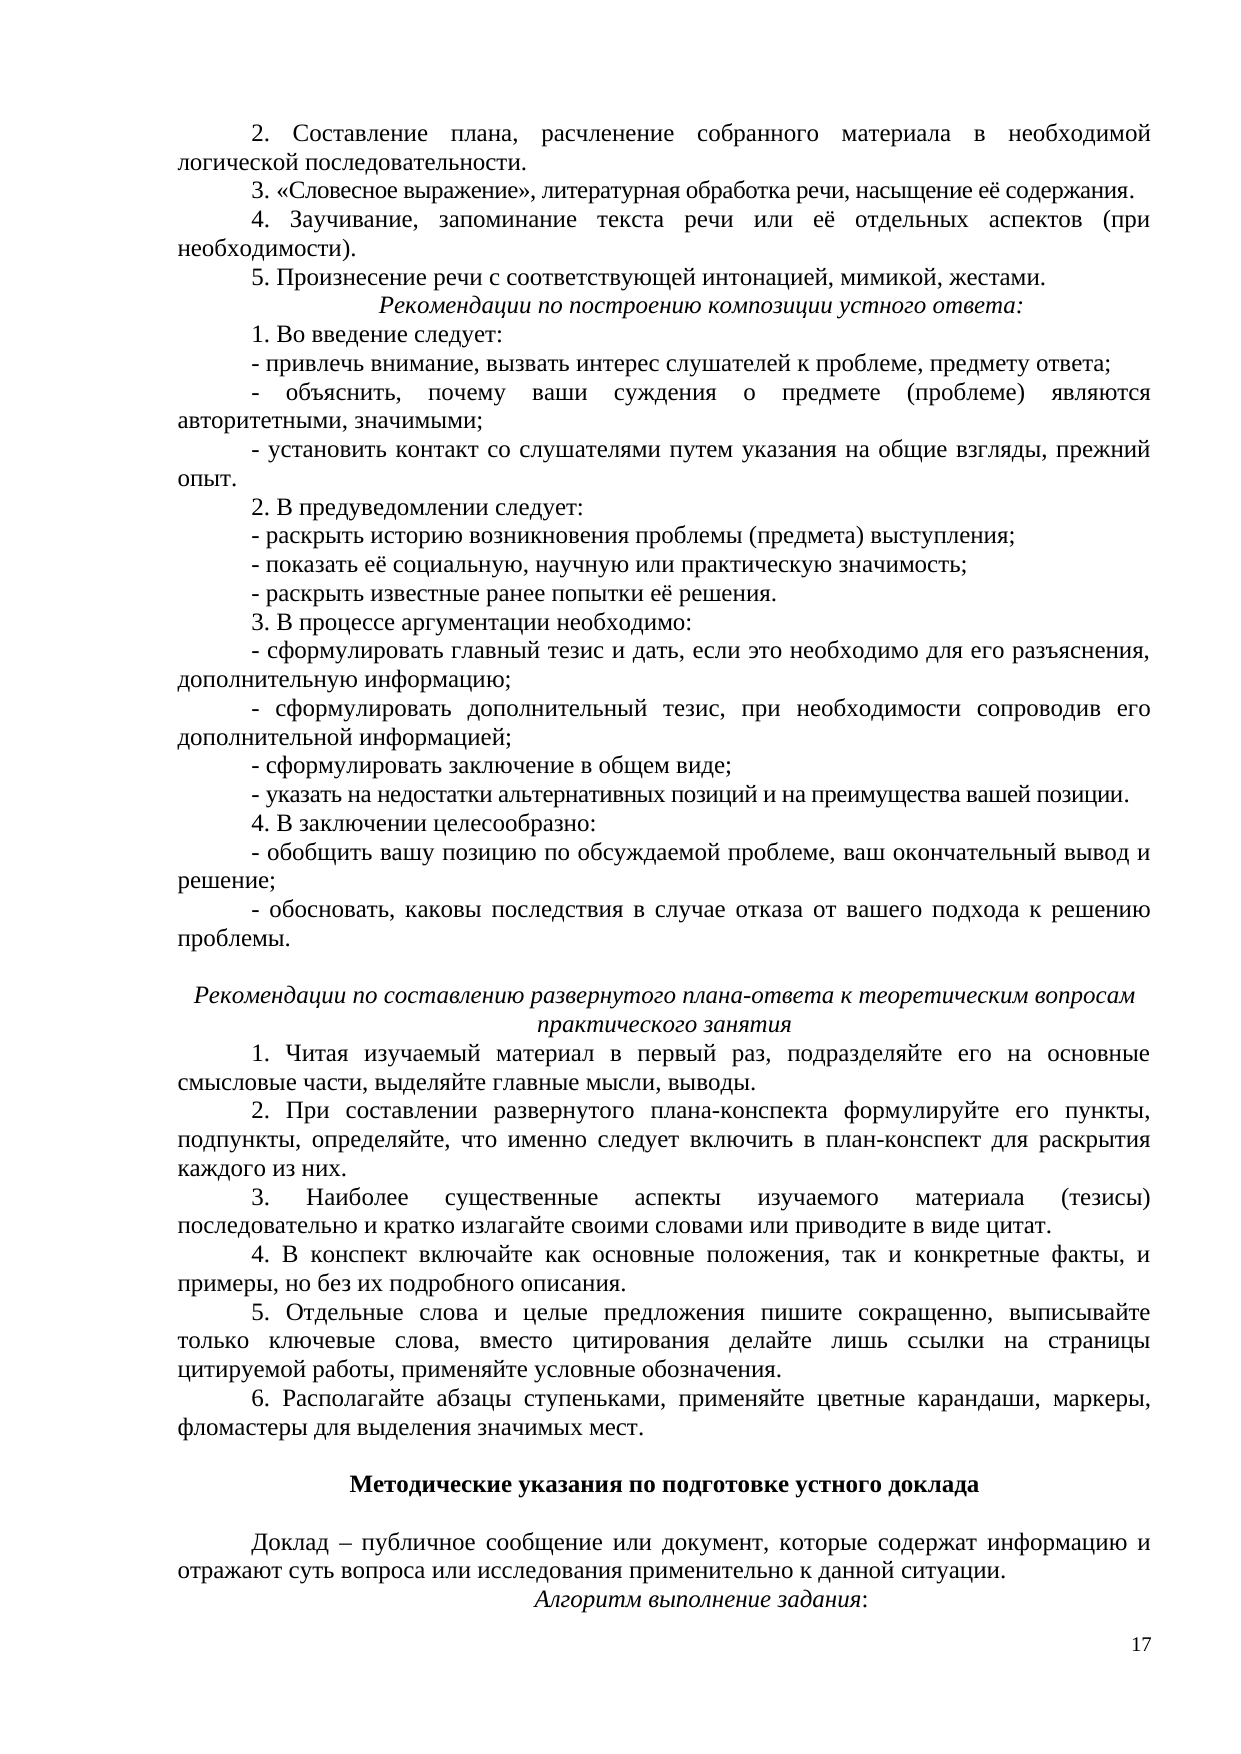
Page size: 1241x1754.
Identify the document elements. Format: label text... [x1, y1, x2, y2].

text 4. Заучивание, запоминание текста речи или её отдельных аспектов (при необходимости). [177, 204, 1152, 262]
text Рекомендации по построению композиции устного ответа: [177, 291, 1152, 319]
text - обосновать, каковы последствия в случае отказа от вашего подхода к решению проблемы. [177, 894, 1152, 952]
text - раскрыть известные ранее попытки её решения. [177, 578, 1152, 607]
text - сформулировать дополнительный тезис, при необходимости сопроводив его дополнительной информацией; [177, 693, 1152, 751]
text Алгоритм выполнение задания: [177, 1584, 1152, 1613]
text 4. В заключении целесообразно: [177, 808, 1152, 837]
text Доклад – публичное сообщение или документ, которые содержат информацию и отражают суть вопроса или исследования применительно к данной ситуации. [177, 1527, 1152, 1584]
text Методические указания по подготовке устного доклада [177, 1469, 1152, 1498]
text 1. Во введение следует: [177, 319, 1152, 348]
text - раскрыть историю возникновения проблемы (предмета) выступления; [177, 521, 1152, 549]
text 2. При составлении развернутого плана-конспекта формулируйте его пункты, подпункты, определяйте, что именно следует включить в план-конспект для раскрытия каждого из них. [177, 1096, 1152, 1182]
text - обобщить вашу позицию по обсуждаемой проблеме, ваш окончательный вывод и решение; [177, 837, 1152, 894]
text - сформулировать главный тезис и дать, если это необходимо для его разъяснения, дополнительную информацию; [177, 636, 1152, 693]
text 3. Наиболее существенные аспекты изучаемого материала (тезисы) последовательно и кратко излагайте своими словами или приводите в виде цитат. [177, 1182, 1152, 1239]
text 6. Располагайте абзацы ступеньками, применяйте цветные карандаши, маркеры, фломастеры для выделения значимых мест. [177, 1383, 1152, 1441]
text - сформулировать заключение в общем виде; [177, 751, 1152, 779]
text 1. Читая изучаемый материал в первый раз, подразделяйте его на основные смысловые части, выделяйте главные мысли, выводы. [177, 1038, 1152, 1096]
text 5. Отдельные слова и целые предложения пишите сокращенно, выписывайте только ключевые слова, вместо цитирования делайте лишь ссылки на страницы цитируемой работы, применяйте условные обозначения. [177, 1297, 1152, 1383]
text 4. В конспект включайте как основные положения, так и конкретные факты, и примеры, но без их подробного описания. [177, 1239, 1152, 1297]
text 2. Составление плана, расчленение собранного материала в необходимой логической последовательности. [177, 118, 1152, 176]
text 3. В процессе аргументации необходимо: [177, 607, 1152, 636]
text 2. В предуведомлении следует: [177, 492, 1152, 521]
text 5. Произнесение речи с соответствующей интонацией, мимикой, жестами. [177, 262, 1152, 291]
text - привлечь внимание, вызвать интерес слушателей к проблеме, предмету ответа; [177, 348, 1152, 377]
text - указать на недостатки альтернативных позиций и на преимущества вашей позиции. [177, 779, 1152, 808]
text 3. «Словесное выражение», литературная обработка речи, насыщение её содержания. [177, 176, 1152, 204]
text - установить контакт со слушателями путем указания на общие взгляды, прежний опыт. [177, 434, 1152, 492]
text - показать её социальную, научную или практическую значимость; [177, 549, 1152, 578]
text Рекомендации по составлению развернутого плана-ответа к теоретическим вопросам практического занятия [177, 981, 1152, 1038]
text - объяснить, почему ваши суждения о предмете (проблеме) являются авторитетными, значимыми; [177, 377, 1152, 434]
